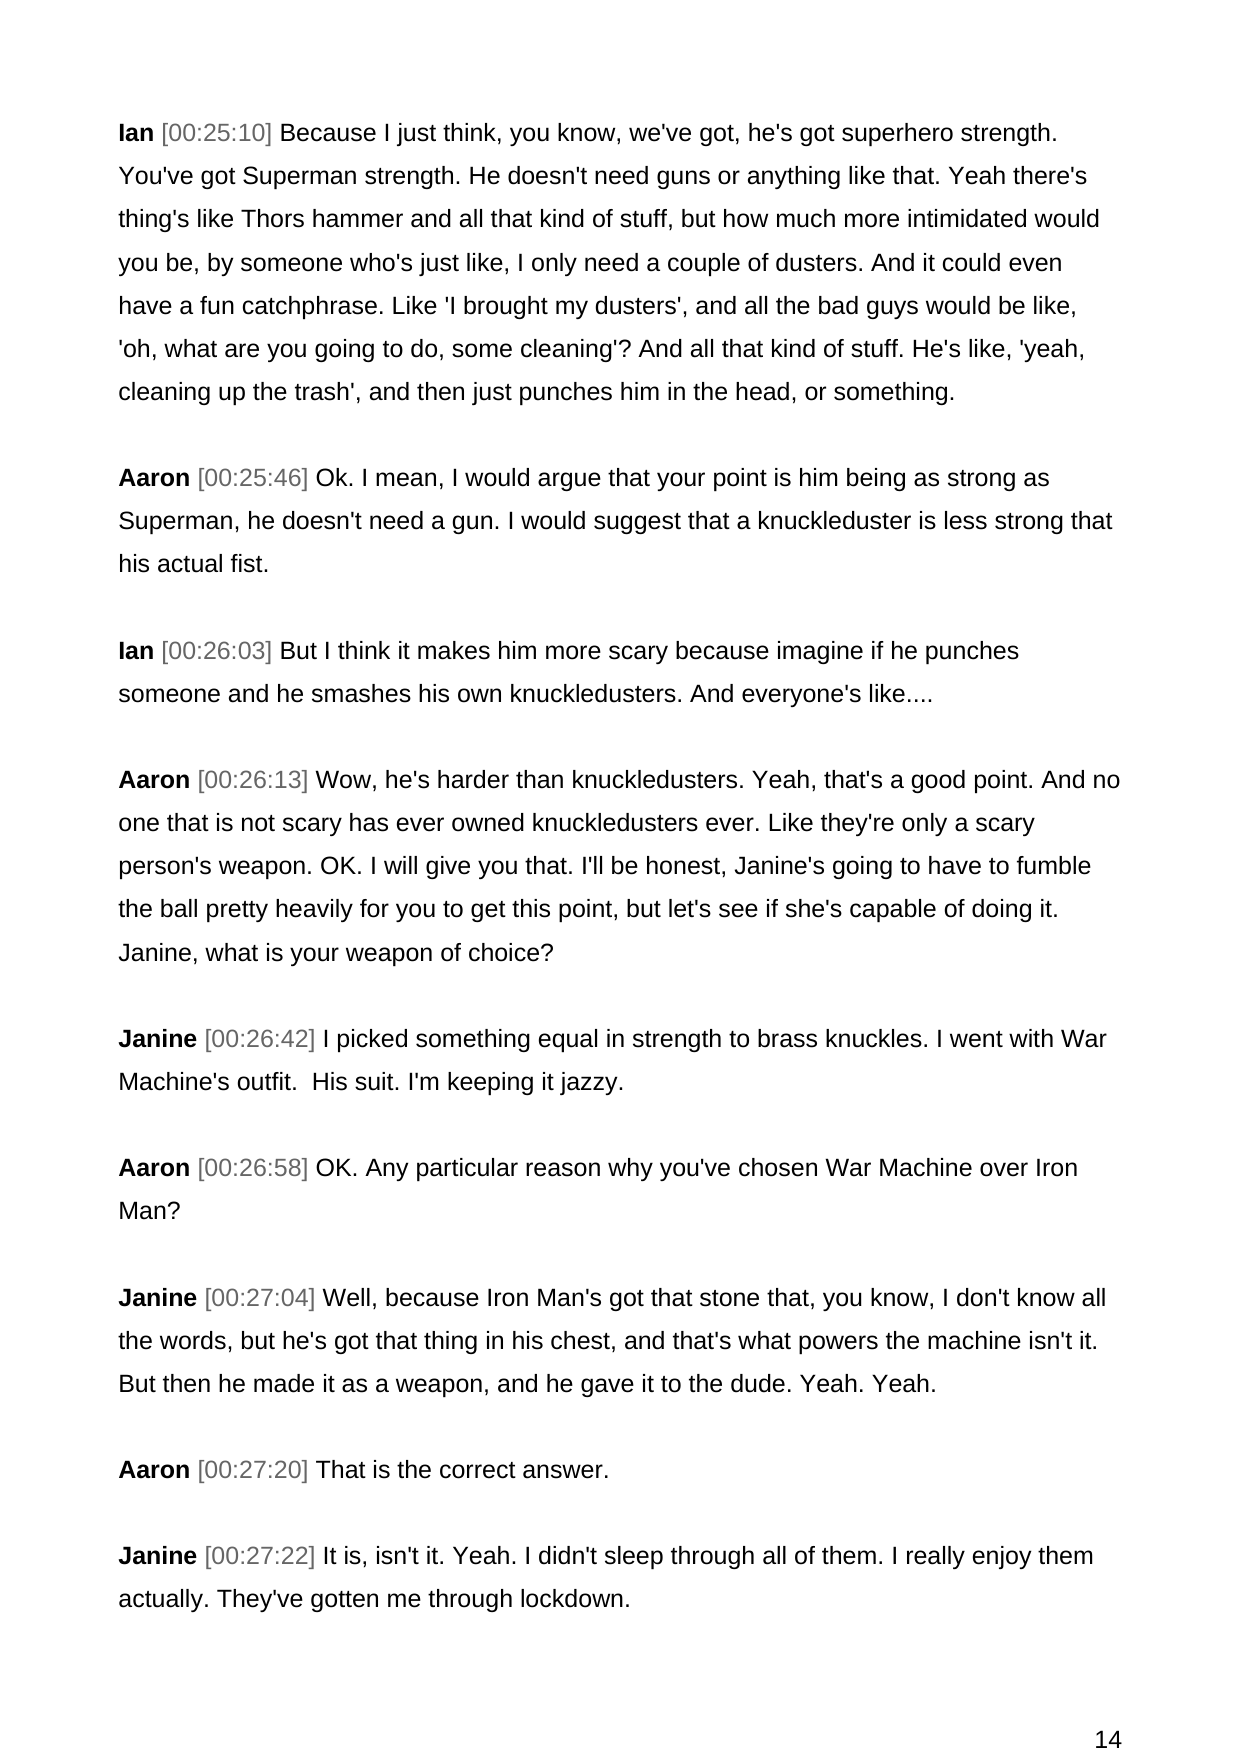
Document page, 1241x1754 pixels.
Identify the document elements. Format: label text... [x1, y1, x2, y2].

text Ian [00:25:10] Because I just think, you know, we've got, he's got superhero strength. You've got Superman strength. He doesn't need guns or anything like that. Yeah there's thing's like Thors hammer and all that kind of stuff, but how much more intimidated would you be, by someone who's just like, I only need a couple of dusters. And it could even have a fun catchphrase. Like 'I brought my dusters', and all the bad guys would be like, 'oh, what are you going to do, some cleaning'? And all that kind of stuff. He's like, 'yeah, cleaning up the trash', and then just punches him in the head, or something. [118, 118, 1122, 406]
text Janine [00:27:04] Well, because Iron Man's got that stone that, you know, I don't know all the words, but he's got that thing in his chest, and that's what powers the machine isn't it. But then he made it as a weapon, and he gave it to the dude. Yeah. Yeah. [118, 1282, 1122, 1397]
text Ian [00:26:03] But I think it makes him more scary because imagine if he punches someone and he smashes his own knuckledusters. And everyone's like.... [118, 636, 1122, 707]
text Aaron [00:26:58] OK. Any particular reason why you've chosen War Machine over Iron Man? [118, 1153, 1122, 1225]
text Aaron [00:26:13] Wow, he's harder than knuckledusters. Yeah, that's a good point. And no one that is not scary has ever owned knuckledusters ever. Like they're only a scary person's weapon. OK. I will give you that. I'll be honest, Janine's going to have to fumble the ball pretty heavily for you to get this point, but let's see if she's capable of doing it. Janine, what is your weapon of choice? [118, 765, 1122, 966]
text Janine [00:27:22] It is, isn't it. Yeah. I didn't sleep through all of them. I really enjoy them actually. They've gotten me through lockdown. [118, 1541, 1122, 1613]
text Janine [00:26:42] I picked something equal in strength to brass knuckles. I went with War Machine's outfit. His suit. I'm keeping it jazzy. [118, 1024, 1122, 1096]
text Aaron [00:25:46] Ok. I mean, I would argue that your point is him being as strong as Superman, he doesn't need a gun. I would suggest that a knuckleduster is less strong that his actual fist. [118, 463, 1122, 578]
text Aaron [00:27:20] That is the correct answer. [118, 1455, 1122, 1484]
